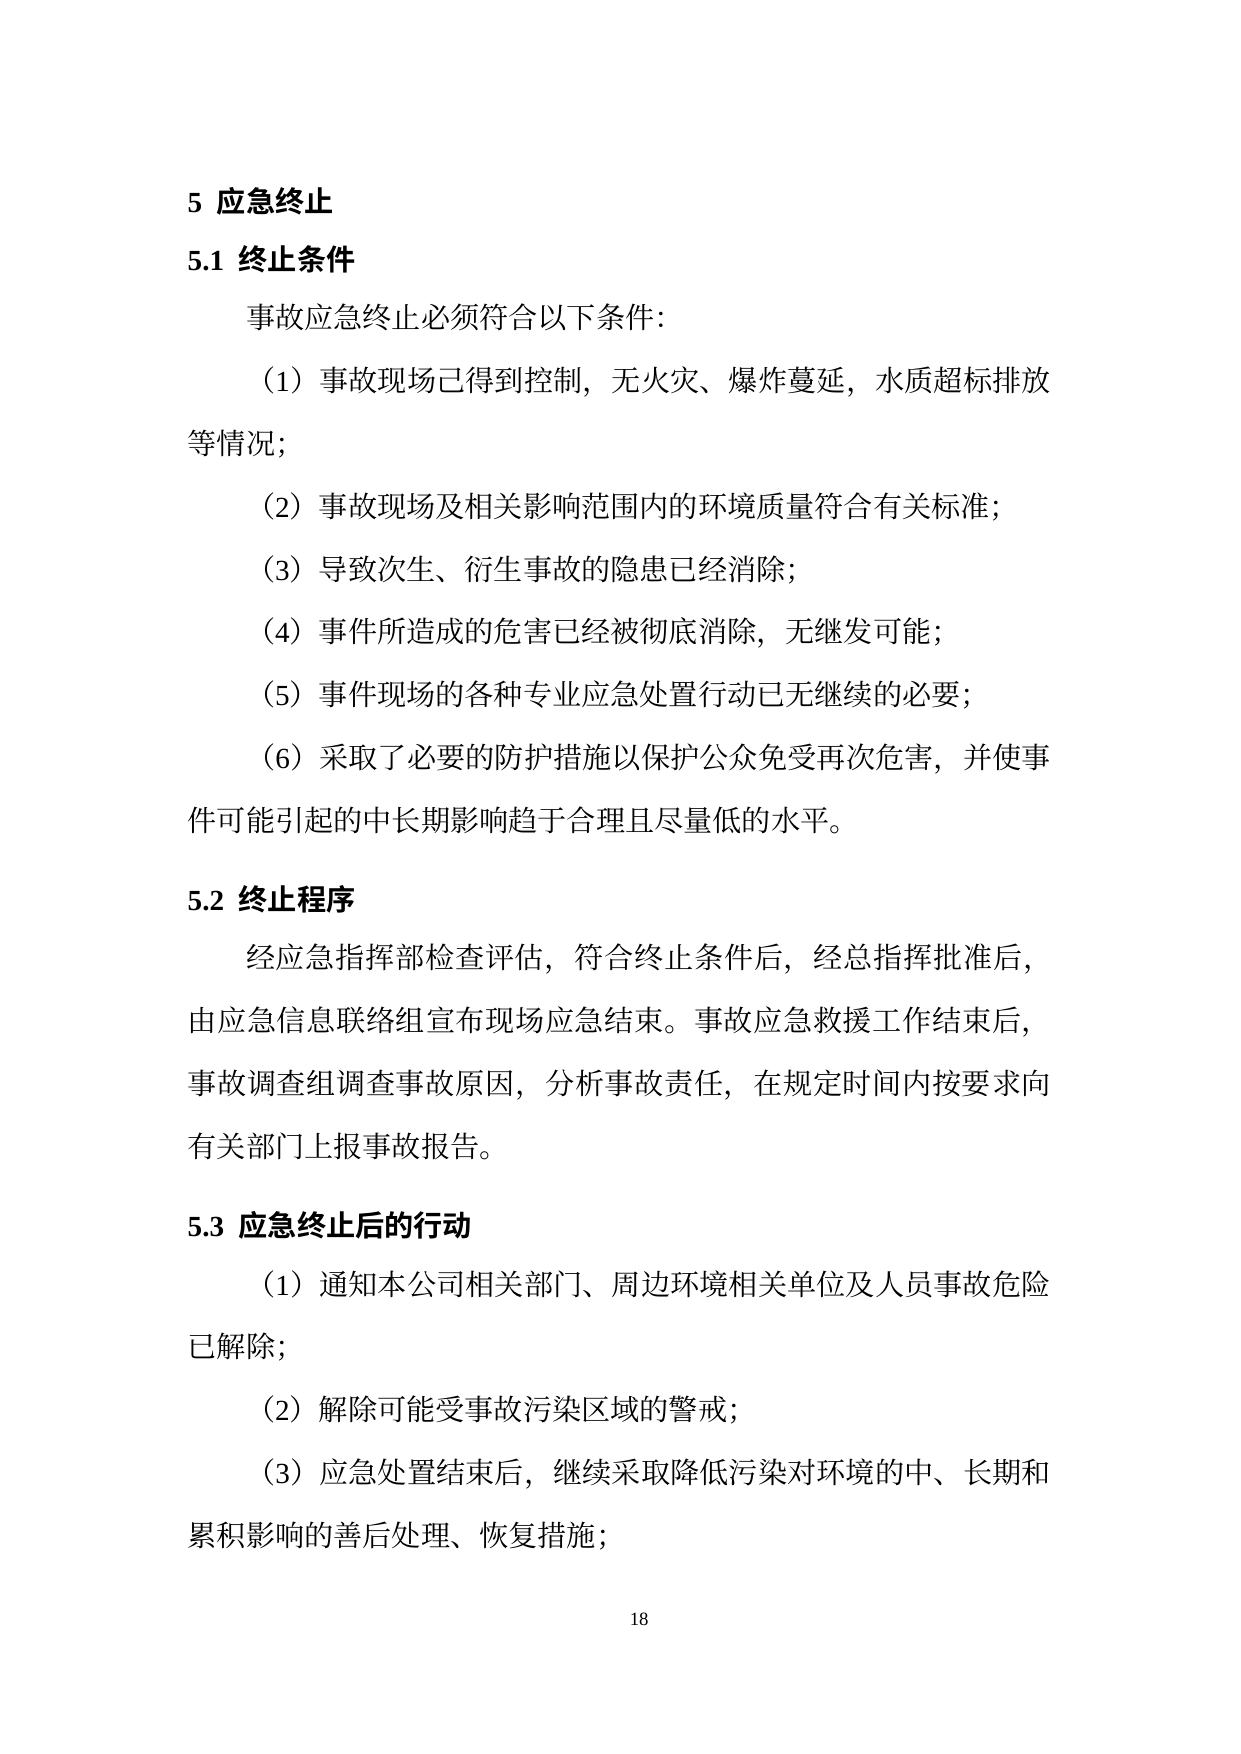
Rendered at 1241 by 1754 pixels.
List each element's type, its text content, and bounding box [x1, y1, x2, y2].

text 经应急指挥部检查评估，符合终止条件后，经总指挥批准后，由应急信息联络组宣布现场应急结束。事故应急救援工作结束后，事故调查组调查事故原因，分析事故责任，在规定时间内按要求向有关部门上报事故报告。 [187, 935, 1053, 1166]
subtitle 应急终止后的行动 [187, 1203, 1053, 1245]
text （3）应急处置结束后，继续采取降低污染对环境的中、长期和累积影响的善后处理、恢复措施； [187, 1450, 1053, 1554]
text （6）采取了必要的防护措施以保护公众免受再次危害，并使事件可能引起的中长期影响趋于合理且尽量低的水平。 [187, 735, 1053, 840]
subtitle 终止条件 [187, 237, 1053, 279]
text （3）导致次生、衍生事故的隐患已经消除； [187, 547, 1053, 588]
text （5）事件现场的各种专业应急处置行动已无继续的必要； [187, 672, 1053, 714]
text （1）通知本公司相关部门、周边环境相关单位及人员事故危险已解除； [187, 1261, 1053, 1366]
text （2）解除可能受事故污染区域的警戒； [187, 1387, 1053, 1429]
text （4）事件所造成的危害已经被彻底消除，无继发可能； [187, 609, 1053, 651]
text （1）事故现场己得到控制，无火灾、爆炸蔓延，水质超标排放等情况； [187, 358, 1053, 463]
text （2）事故现场及相关影响范围内的环境质量符合有关标准； [187, 484, 1053, 526]
subtitle 应急终止 [187, 178, 1053, 221]
subtitle 终止程序 [187, 877, 1053, 919]
text 事故应急终止必须符合以下条件： [187, 295, 1053, 337]
